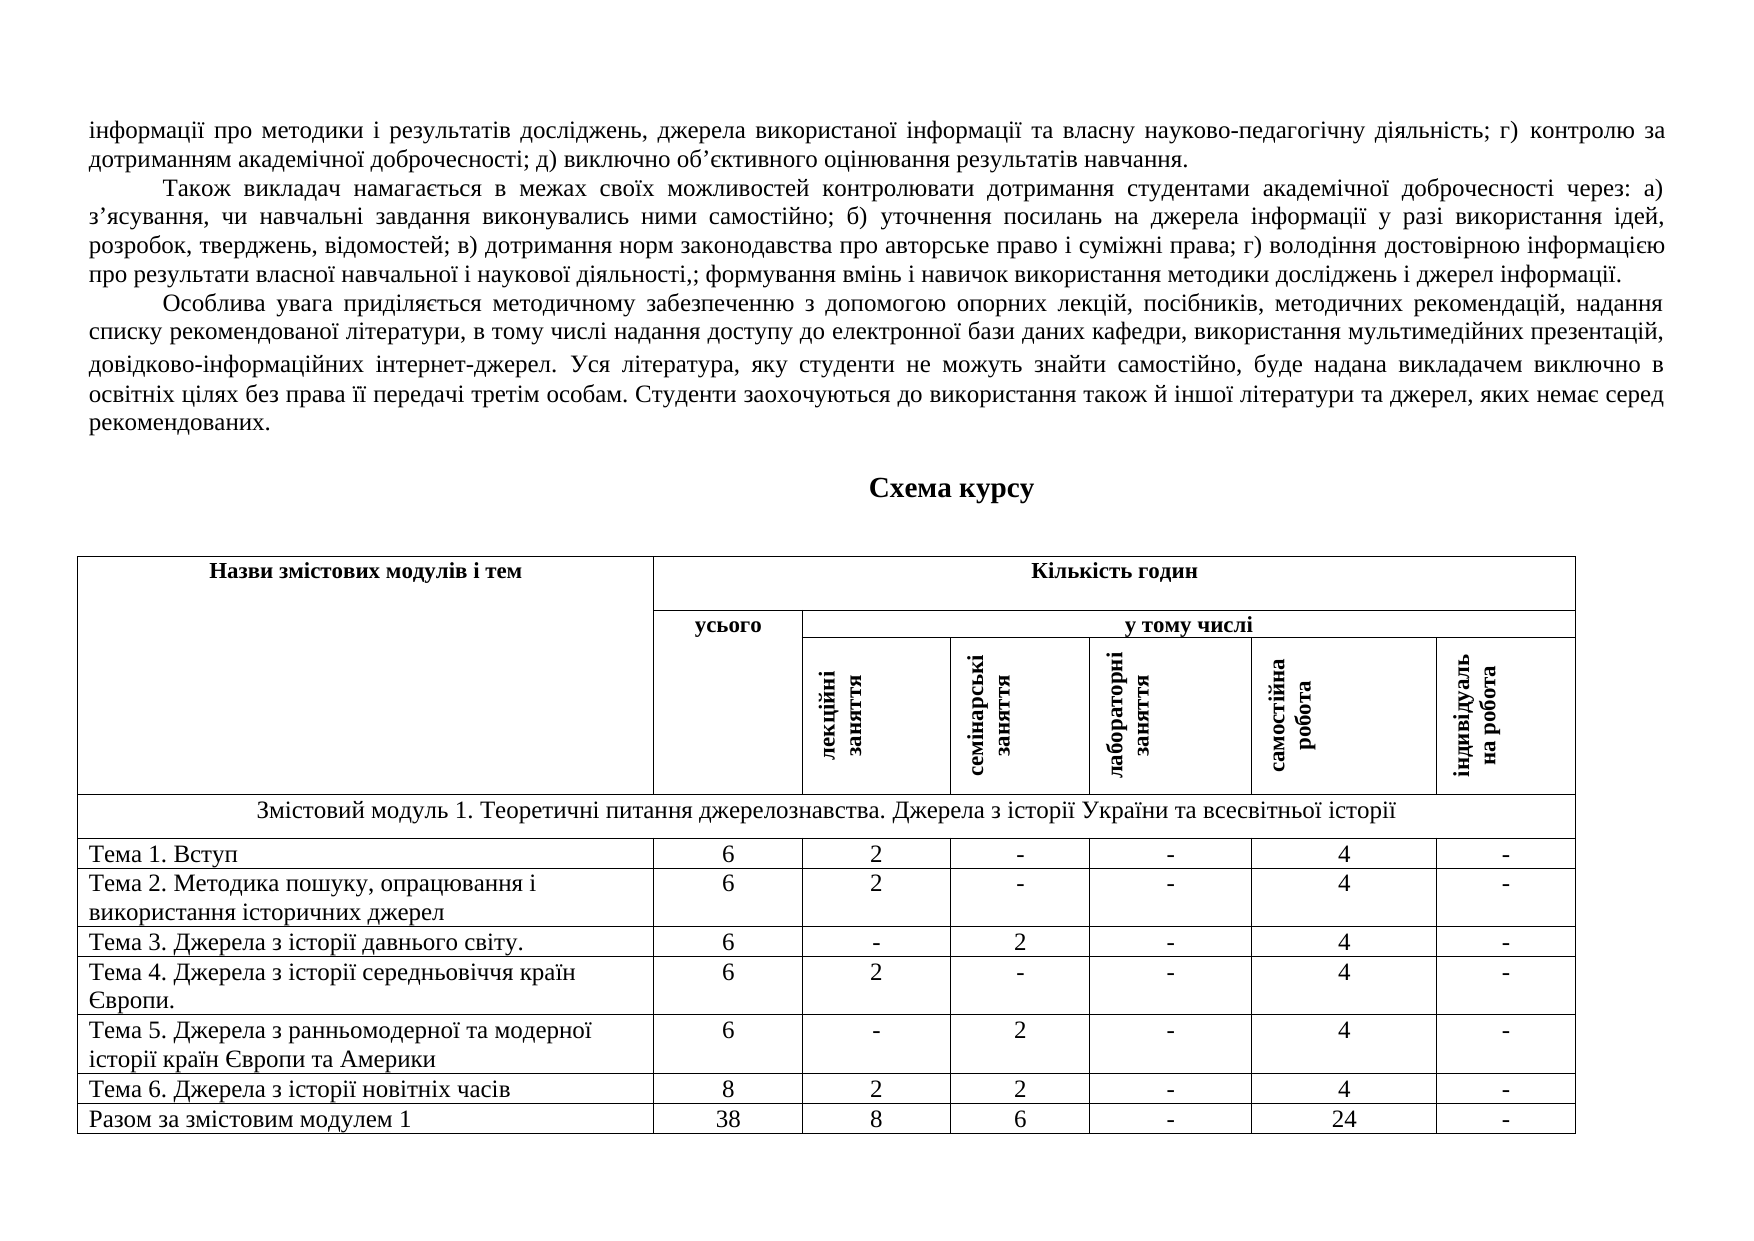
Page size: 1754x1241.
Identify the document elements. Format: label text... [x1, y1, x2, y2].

table_header Назви змістових модулів і тем [78, 557, 653, 794]
table_cell усього [654, 611, 802, 794]
table_cell - [1437, 1015, 1575, 1073]
table_cell Змістовий модуль 1. Теоретичні питання джерелознавства. Джерела з історії України та всесвітньої історії [78, 795, 1575, 838]
table_cell - [1437, 1104, 1575, 1132]
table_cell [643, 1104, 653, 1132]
table_cell - [1090, 1104, 1251, 1132]
table_cell - [803, 927, 950, 956]
table_cell 6 [654, 957, 802, 1014]
table_cell - [1437, 839, 1575, 867]
table_cell 2 [803, 957, 950, 1014]
table_cell 8 [803, 1104, 950, 1132]
table_cell семінарські заняття [951, 638, 1089, 794]
table_header Кількість годин [654, 557, 1575, 610]
table_cell - [803, 1015, 950, 1073]
table_cell - [951, 957, 1089, 1014]
table_cell 6 [654, 927, 802, 956]
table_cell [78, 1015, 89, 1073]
table_cell 6 [951, 1104, 1089, 1132]
table_cell індивідуальна робота [1437, 638, 1575, 794]
table_cell 4 [1252, 957, 1436, 1014]
table_cell 2 [951, 927, 1089, 956]
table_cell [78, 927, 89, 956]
table_cell самостійна робота [1252, 638, 1436, 794]
table_cell - [1437, 957, 1575, 1014]
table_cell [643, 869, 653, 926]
table_cell 2 [803, 839, 950, 867]
table_cell 6 [654, 1015, 802, 1073]
table_cell 4 [1252, 1015, 1436, 1073]
table_cell 24 [1252, 1104, 1436, 1132]
table_cell - [951, 839, 1089, 867]
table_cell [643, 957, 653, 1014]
table_cell - [1437, 869, 1575, 926]
text Також викладач намагається в межах своїх можливостей контролювати дотримання студентами академічної доброчесності через: а) з’ясування, чи навчальні завдання виконувались ними самостійно; б) уточнення посилань на джерела інформації у разі використання ідей, розробок, тверджень, відомостей; в) дотримання норм законодавства про авторське право і суміжні права; г) володіння достовірною інформацією про результати власної навчальної і наукової діяльності,; формування вмінь і навичок використання методики досліджень і джерел інформації. [89, 173, 1665, 288]
table_cell 6 [654, 869, 802, 926]
table_cell лекційні заняття [803, 638, 950, 794]
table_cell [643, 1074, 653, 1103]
table_cell - [1090, 1015, 1251, 1073]
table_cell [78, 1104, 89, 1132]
table_cell 4 [1252, 1074, 1436, 1103]
table_cell - [1090, 869, 1251, 926]
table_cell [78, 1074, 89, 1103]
table_cell 38 [654, 1104, 802, 1132]
table_cell 4 [1252, 869, 1436, 926]
table_cell - [1437, 1074, 1575, 1103]
table_cell - [1090, 839, 1251, 867]
table_cell - [1090, 957, 1251, 1014]
table_cell 2 [803, 1074, 950, 1103]
table_cell 2 [951, 1015, 1089, 1073]
table_cell 4 [1252, 927, 1436, 956]
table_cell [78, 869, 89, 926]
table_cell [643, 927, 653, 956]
table_cell у тому числі [803, 611, 1575, 637]
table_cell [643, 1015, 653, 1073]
table_cell лабораторні заняття [1090, 638, 1251, 794]
text Особлива увага приділяється методичному забезпеченню з допомогою опорних лекцій, посібників, методичних рекомендацій, надання списку рекомендованої літератури, в тому числі надання доступу до електронної бази даних кафедри, використання мультимедійних презентацій, довідково-інформаційних інтернет-джерел. Уся література, яку студенти не можуть знайти самостійно, буде надана викладачем виключно в освітніх цілях без права її передачі третім особам. Студенти заохочуються до використання також й іншої літератури та джерел, яких немає серед рекомендованих. [89, 288, 1665, 436]
text Схема курсу [164, 470, 1665, 503]
table_cell 6 [654, 839, 802, 867]
table_cell - [1437, 927, 1575, 956]
table_cell 8 [654, 1074, 802, 1103]
table_cell - [1090, 1074, 1251, 1103]
table_cell 2 [803, 869, 950, 926]
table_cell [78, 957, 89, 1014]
table_cell - [951, 869, 1089, 926]
table_cell - [1090, 927, 1251, 956]
table_cell 4 [1252, 839, 1436, 867]
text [89, 115, 1665, 173]
table_cell 2 [951, 1074, 1089, 1103]
